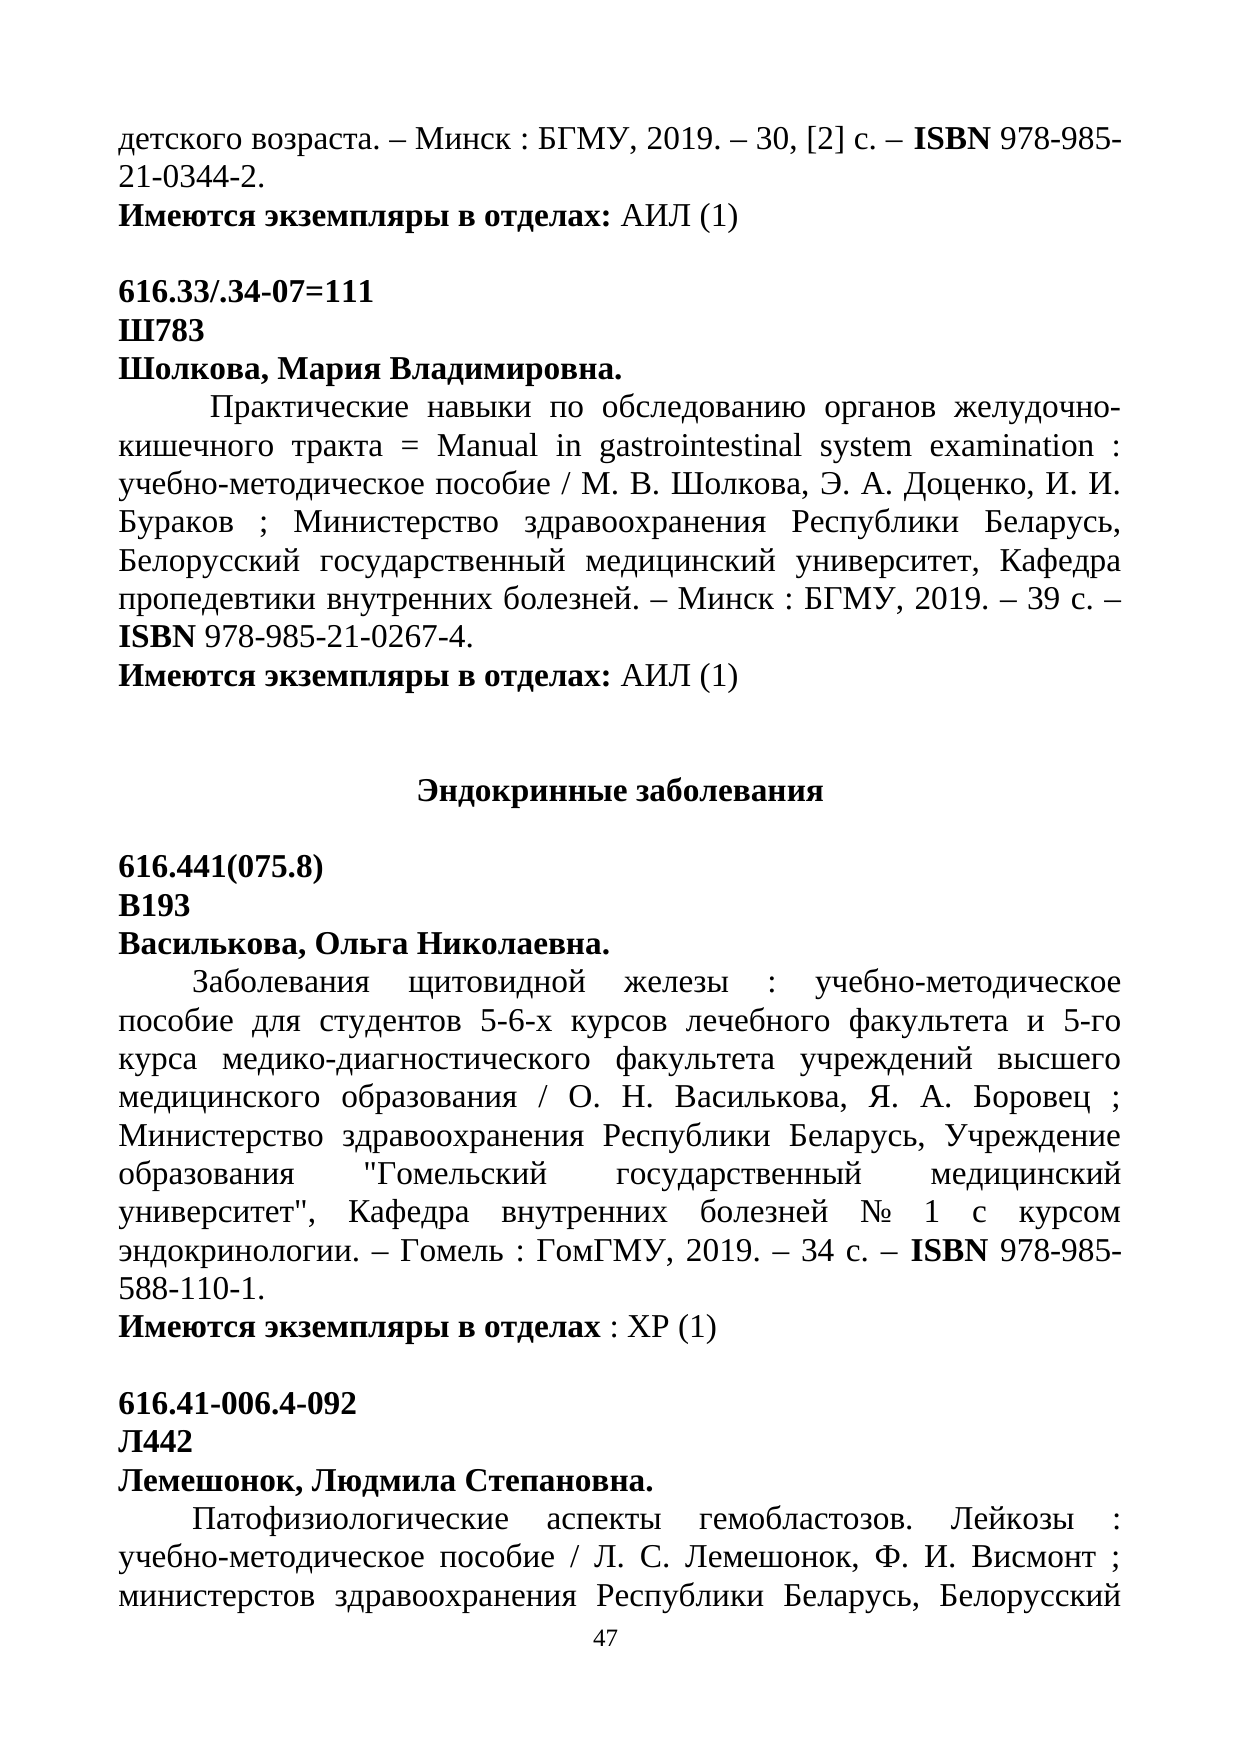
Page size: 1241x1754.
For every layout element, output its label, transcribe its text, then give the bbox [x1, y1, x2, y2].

text 616.33/.34-07=111 [118, 271, 1049, 310]
text 616.441(075.8) [118, 846, 1122, 885]
text Л442 [118, 1421, 1049, 1460]
text Ш783 [118, 310, 1049, 348]
text Практические навыки по обследованию органов желудочно-кишечного тракта = Manual in gastrointestinal system examination : учебно-методическое пособие / М. В. Шолкова, Э. А. Доценко, И. И. Бураков ; Министерство здравоохранения Республики Беларусь, Белорусский государственный медицинский университет, Кафедра пропедевтики внутренних болезней. – Минск : БГМУ, 2019. – 39 с. – ISBN 978-985-21-0267-4. [118, 386, 1122, 655]
text Василькова, Ольга Николаевна. [118, 923, 1122, 961]
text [118, 118, 1122, 195]
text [118, 1498, 1122, 1613]
text Имеются экземпляры в отделах: АИЛ (1) [118, 195, 1122, 233]
text Имеются экземпляры в отделах : ХР (1) [118, 1306, 1122, 1345]
text Эндокринные заболевания [118, 770, 1122, 808]
text Шолкова, Мария Владимировна. [118, 348, 1122, 386]
text В193 [118, 885, 1122, 923]
text Заболевания щитовидной железы : учебно-методическое пособие для студентов 5-6-х курсов лечебного факультета и 5-го курса медико-диагностического факультета учреждений высшего медицинского образования / О. Н. Василькова, Я. А. Боровец ; Министерство здравоохранения Республики Беларусь, Учреждение образования "Гомельский государственный медицинский университет", Кафедра внутренних болезней № 1 с курсом эндокринологии. – Гомель : ГомГМУ, 2019. – 34 с. – ISBN 978-985-588-110-1. [118, 961, 1122, 1306]
text 616.41-006.4-092 [118, 1383, 1049, 1421]
text Лемешонок, Людмила Степановна. [118, 1460, 1122, 1498]
text Имеются экземпляры в отделах: АИЛ (1) [118, 655, 1122, 693]
